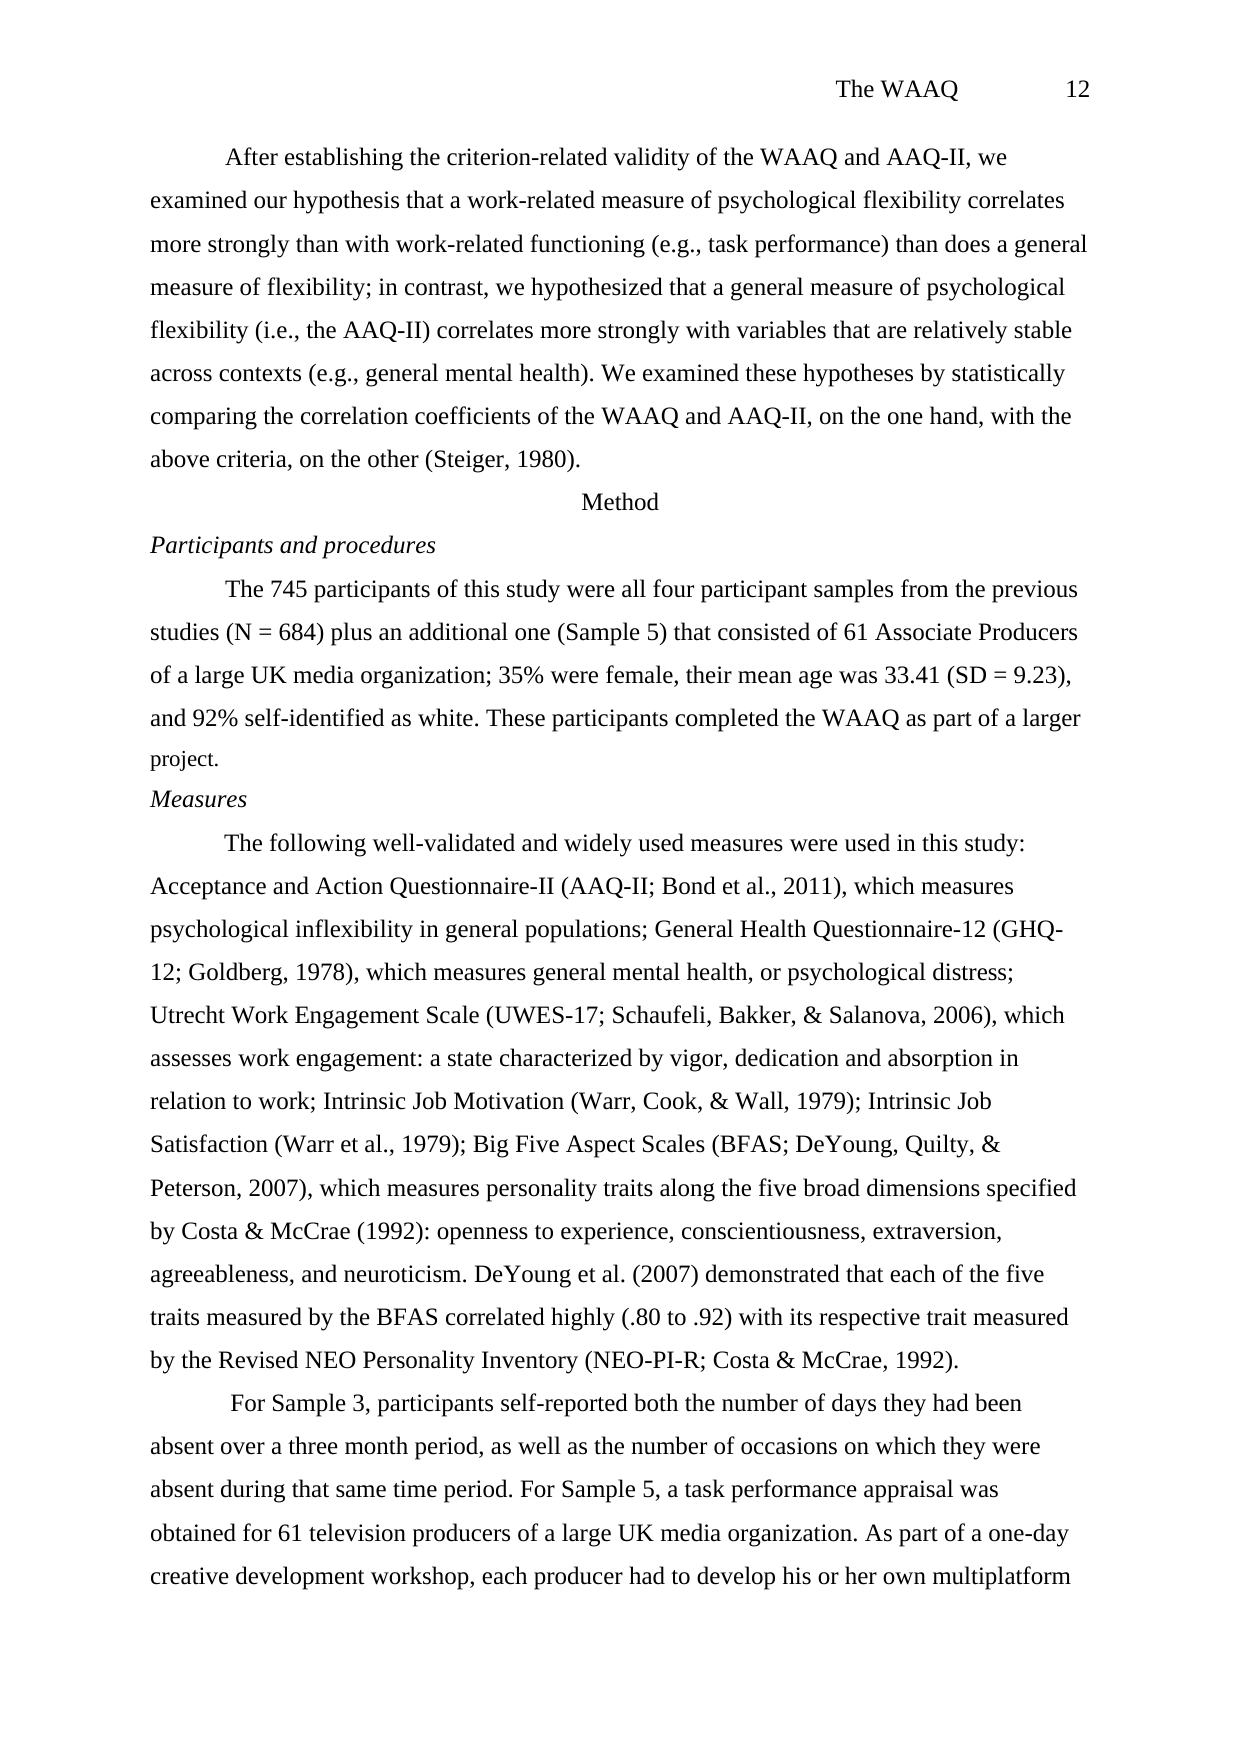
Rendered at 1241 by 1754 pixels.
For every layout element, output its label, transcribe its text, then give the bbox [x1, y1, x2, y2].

text Participants and procedures [150, 531, 1090, 559]
text Measures [150, 784, 1090, 813]
text The 745 participants of this study were all four participant samples from the previous studies (N = 684) plus an additional one (Sample 5) that consisted of 61 Associate Producers of a large UK media organization; 35% were female, their mean age was 33.41 (SD = 9.23), and 92% self-identified as white. These participants completed the WAAQ as part of a larger project. [150, 574, 1090, 771]
text After establishing the criterion-related validity of the WAAQ and AAQ-II, we examined our hypothesis that a work-related measure of psychological flexibility correlates more strongly than with work-related functioning (e.g., task performance) than does a general measure of flexibility; in contrast, we hypothesized that a general measure of psychological flexibility (i.e., the AAQ-II) correlates more strongly with variables that are relatively stable across contexts (e.g., general mental health). We examined these hypotheses by statistically comparing the correlation coefficients of the WAAQ and AAQ-II, on the one hand, with the above criteria, on the other (Steiger, 1980). [150, 142, 1090, 473]
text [150, 1388, 1090, 1589]
text Method [150, 487, 1090, 516]
text The following well-validated and widely used measures were used in this study: Acceptance and Action Questionnaire-II (AAQ-II; Bond et al., 2011), which measures psychological inflexibility in general populations; General Health Questionnaire-12 (GHQ-12; Goldberg, 1978), which measures general mental health, or psychological distress; Utrecht Work Engagement Scale (UWES-17; Schaufeli, Bakker, & Salanova, 2006), which assesses work engagement: a state characterized by vigor, dedication and absorption in relation to work; Intrinsic Job Motivation (Warr, Cook, & Wall, 1979); Intrinsic Job Satisfaction (Warr et al., 1979); Big Five Aspect Scales (BFAS; DeYoung, Quilty, & Peterson, 2007), which measures personality traits along the five broad dimensions specified by Costa & McCrae (1992): openness to experience, conscientiousness, extraversion, agreeableness, and neuroticism. DeYoung et al. (2007) demonstrated that each of the five traits measured by the BFAS correlated highly (.80 to .92) with its respective trait measured by the Revised NEO Personality Inventory (NEO-PI-R; Costa & McCrae, 1992). [150, 828, 1090, 1374]
